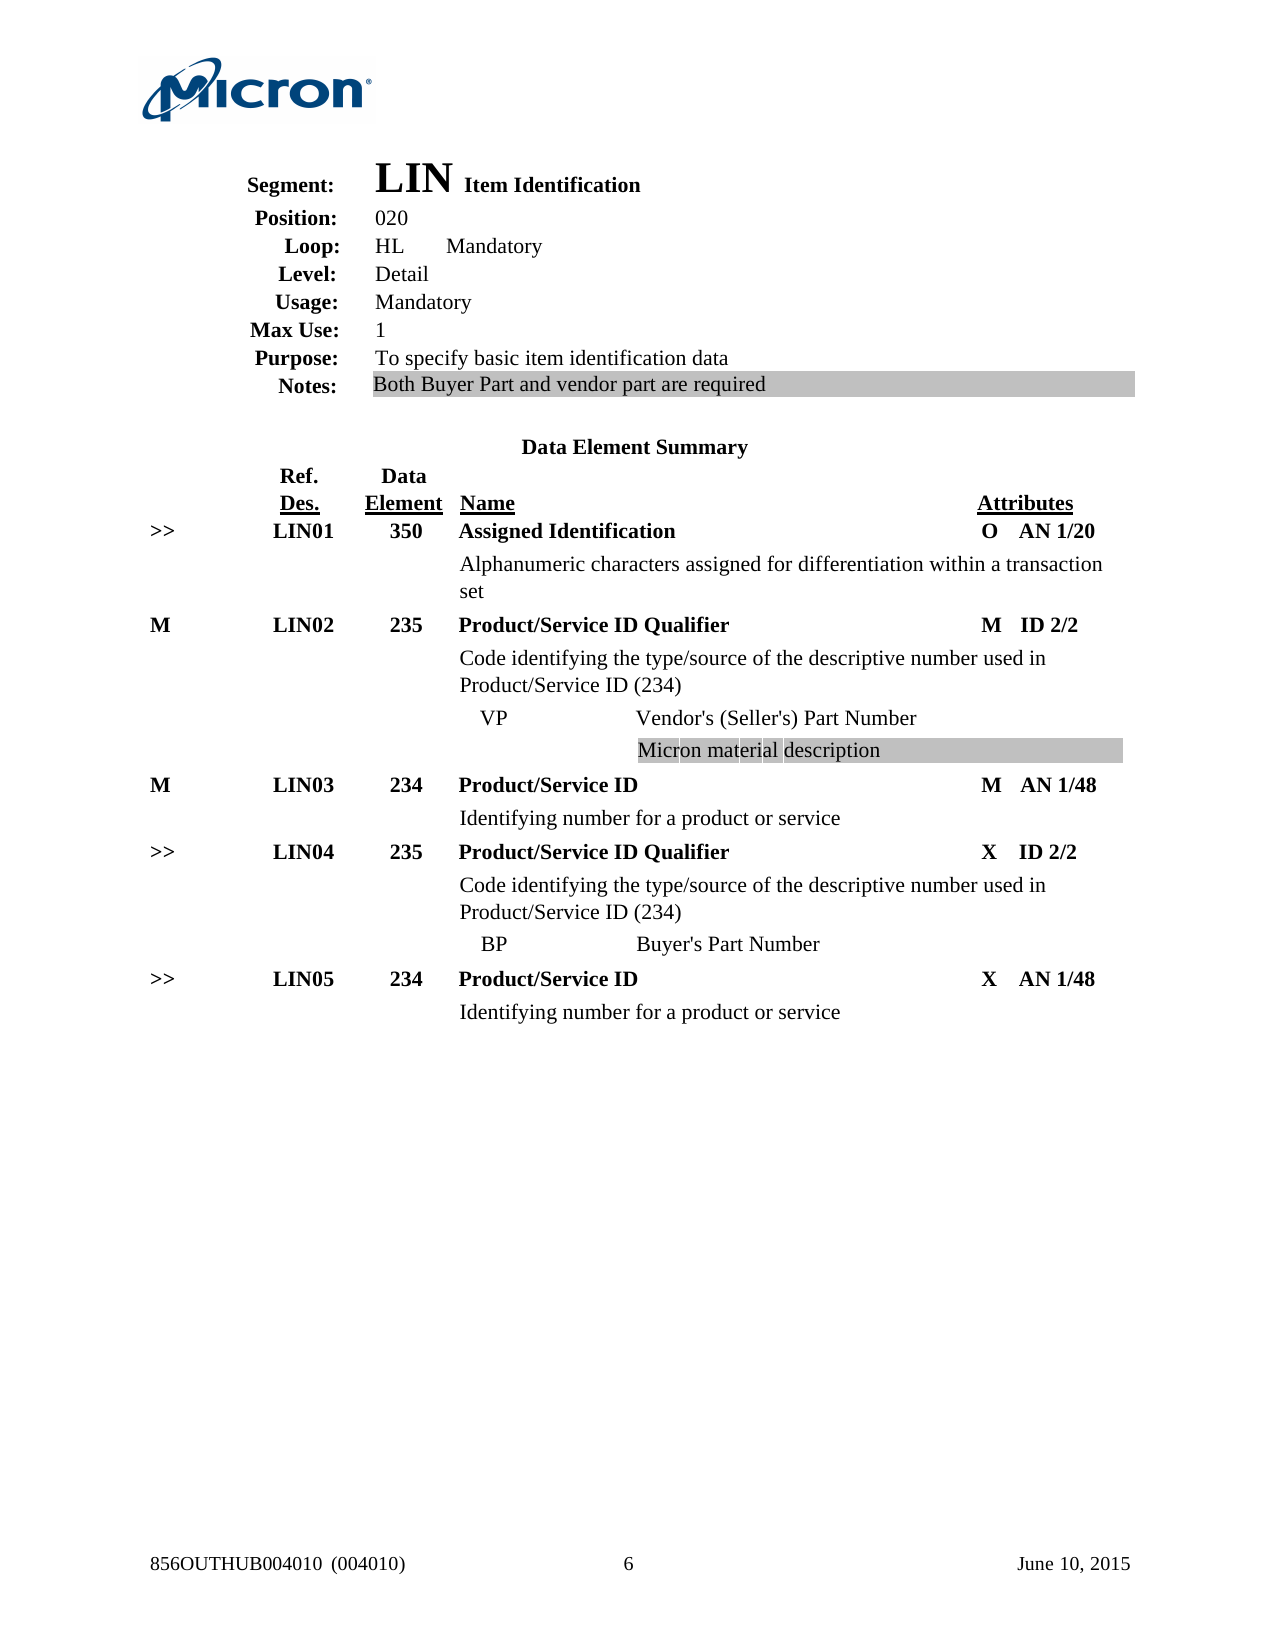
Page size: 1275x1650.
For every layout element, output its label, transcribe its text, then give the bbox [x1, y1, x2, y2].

text Segment: LIN Item Identification [247, 151, 1150, 201]
text M LIN03 234 Product/Service ID M AN 1/48 [150, 772, 1150, 797]
text Ref. Data [279, 462, 435, 487]
text Level: Detail [278, 261, 1150, 286]
text >> LIN01 350 Assigned Identification O AN 1/20 [150, 518, 1150, 544]
text Code identifying the type/source of the descriptive number used in [459, 645, 1150, 670]
text Purpose: To specify basic item identification data [254, 345, 1150, 370]
text Position: 020 [254, 204, 1150, 230]
text Identifying number for a product or service [459, 999, 1150, 1024]
text Notes: Both Buyer Part and vendor part are required [278, 371, 1150, 398]
text Data Element Summary [521, 434, 1150, 459]
text Micron material description [637, 737, 1150, 763]
text VP Vendor's (Seller's) Part Number [479, 705, 1150, 730]
text Alphanumeric characters assigned for differentiation within a transaction set [459, 551, 1104, 603]
text M LIN02 235 Product/Service ID Qualifier M ID 2/2 [150, 612, 1150, 637]
text Identifying number for a product or service [459, 805, 1150, 830]
text Product/Service ID (234) [459, 899, 1150, 924]
text Code identifying the type/source of the descriptive number used in [459, 872, 1150, 897]
text Loop: HL Mandatory [284, 233, 1150, 258]
text >> LIN04 235 Product/Service ID Qualifier X ID 2/2 [150, 839, 1150, 864]
text Des. Element Name Attributes [279, 490, 1150, 516]
picture [137, 56, 377, 124]
text >> LIN05 234 Product/Service ID X AN 1/48 [150, 966, 1150, 991]
text Product/Service ID (234) [459, 672, 1150, 697]
text BP Buyer's Part Number [476, 931, 824, 957]
text Max Use: 1 [250, 317, 1150, 342]
text Usage: Mandatory [275, 289, 1150, 314]
